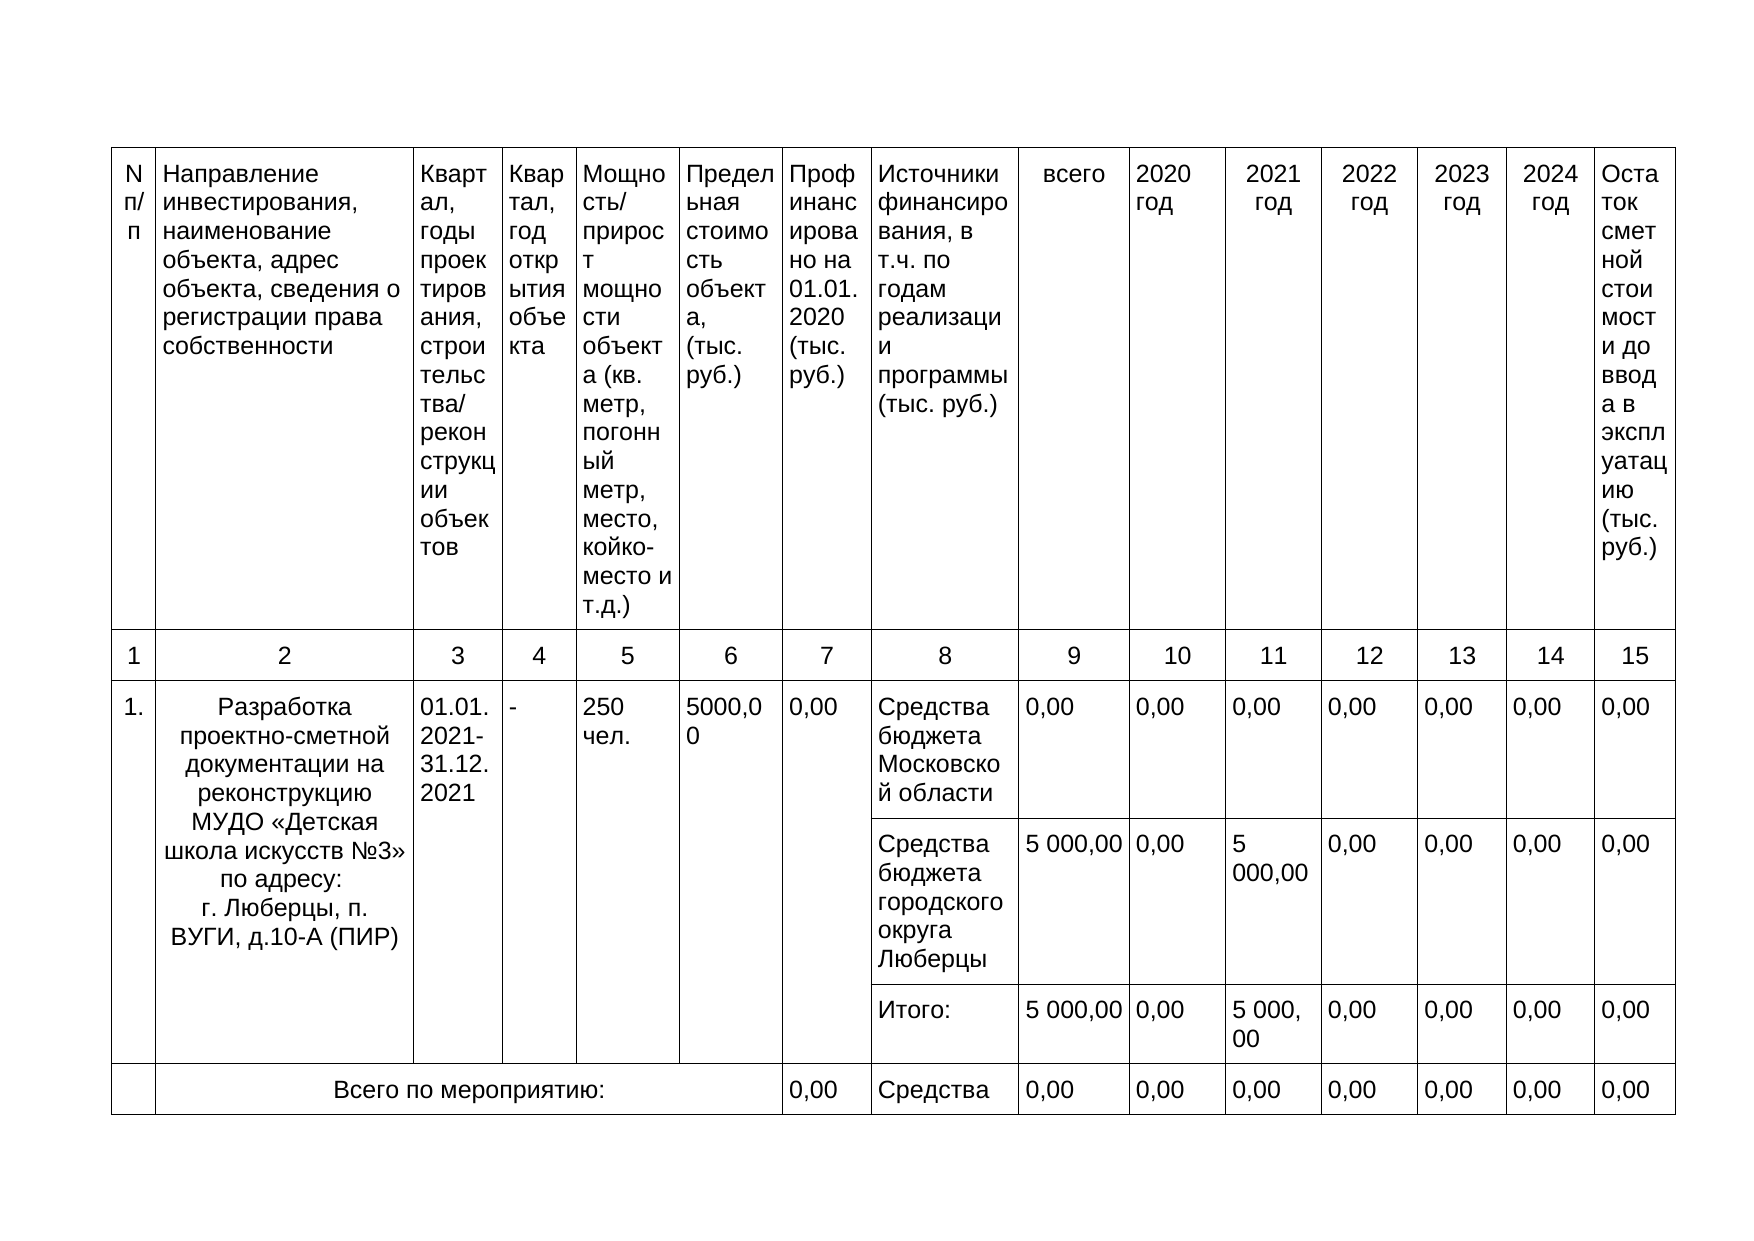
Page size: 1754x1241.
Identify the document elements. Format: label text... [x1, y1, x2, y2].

table_cell 0,00 [1418, 985, 1506, 1063]
table_cell 250 чел. [577, 681, 679, 1063]
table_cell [872, 1064, 1018, 1114]
table_cell [112, 1064, 155, 1114]
table_cell 0,00 [783, 1064, 871, 1114]
table_header Профинансировано на 01.01. 2020 (тыс. руб.) [783, 148, 871, 629]
table_header Предельная стоимость объекта, (тыс. руб.) [680, 148, 782, 629]
table_cell 5 000,00 [1019, 819, 1129, 983]
table_cell 5 000,00 [1226, 819, 1321, 983]
table_cell 0,00 [1322, 681, 1417, 817]
table_cell Итого: [872, 985, 1018, 1063]
table_header 2023 год [1418, 148, 1506, 629]
table_cell 7 [783, 630, 871, 680]
table_cell 13 [1418, 630, 1506, 680]
table_cell 10 [1130, 630, 1225, 680]
table_header 2021 год [1226, 148, 1321, 629]
table_cell 0,00 [1019, 1064, 1129, 1114]
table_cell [872, 819, 1018, 983]
table_header 2020 год [1130, 148, 1225, 629]
table_cell 0,00 [1322, 985, 1417, 1063]
table_cell Разработка проектно-сметной документации на реконструкцию МУДО «Детская школа искусств №3» по адресу: г. Люберцы, п. ВУГИ, д.10-А (ПИР) [156, 681, 413, 1063]
table_cell 0,00 [1130, 1064, 1225, 1114]
table_cell 0,00 [1418, 1064, 1506, 1114]
table_header N п/п [112, 148, 155, 629]
table_cell 0,00 [1418, 681, 1506, 817]
table_cell 0,00 [1019, 681, 1129, 817]
table_cell 0,00 [1507, 819, 1594, 983]
table_header Квартал, годы проектирования, строительства/ реконструкции объектов [414, 148, 502, 629]
table_cell 6 [680, 630, 782, 680]
table_cell 2 [156, 630, 413, 680]
table_header Источники финансирования, в т.ч. по годам реализации программы (тыс. руб.) [872, 148, 1018, 629]
table_cell 0,00 [1322, 819, 1417, 983]
table_cell 0,00 [1130, 819, 1225, 983]
table_header 2022 год [1322, 148, 1417, 629]
table_cell 0,00 [1507, 1064, 1594, 1114]
table_cell 0,00 [1595, 681, 1675, 817]
table_cell 14 [1507, 630, 1594, 680]
table_cell 1 [112, 630, 155, 680]
table_cell 0,00 [783, 681, 871, 1063]
table_cell 0,00 [1507, 985, 1594, 1063]
table_cell 0,00 [1507, 681, 1594, 817]
table_cell 0,00 [1130, 985, 1225, 1063]
table_cell Средства бюджета Московской области [872, 681, 1018, 817]
table_header Квартал, год открытия объекта [503, 148, 576, 629]
table_cell 0,00 [1595, 819, 1675, 983]
table_header Направление инвестирования, наименование объекта, адрес объекта, сведения о регистрации права собственности [156, 148, 413, 629]
table_header Остаток сметной стоимости до ввода в эксплуатацию (тыс. руб.) [1595, 148, 1675, 629]
table_cell 0,00 [1322, 1064, 1417, 1114]
table_cell 12 [1322, 630, 1417, 680]
table_cell 0,00 [1226, 1064, 1321, 1114]
table_cell 5 000,00 [1019, 985, 1129, 1063]
table_cell 1. [112, 681, 155, 1063]
table_header 2024 год [1507, 148, 1594, 629]
table_cell - [503, 681, 576, 1063]
table_cell 0,00 [1595, 985, 1675, 1063]
table_cell 5000,00 [680, 681, 782, 1063]
table_cell 3 [414, 630, 502, 680]
table_cell 8 [872, 630, 1018, 680]
table_cell 01.01.2021- 31.12.2021 [414, 681, 502, 1063]
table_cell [156, 1064, 782, 1114]
table_cell 0,00 [1595, 1064, 1675, 1114]
table_cell 15 [1595, 630, 1675, 680]
table_header Мощность/ прирост мощности объекта (кв. метр, погонный метр, место, койко-место и т.д.) [577, 148, 679, 629]
table_cell 4 [503, 630, 576, 680]
table_cell 0,00 [1418, 819, 1506, 983]
table_cell 5 [577, 630, 679, 680]
table_cell 9 [1019, 630, 1129, 680]
table_cell 0,00 [1130, 681, 1225, 817]
table_cell 0,00 [1226, 681, 1321, 817]
table_header всего [1019, 148, 1129, 629]
table_cell 11 [1226, 630, 1321, 680]
table_cell 5 000, 00 [1226, 985, 1321, 1063]
